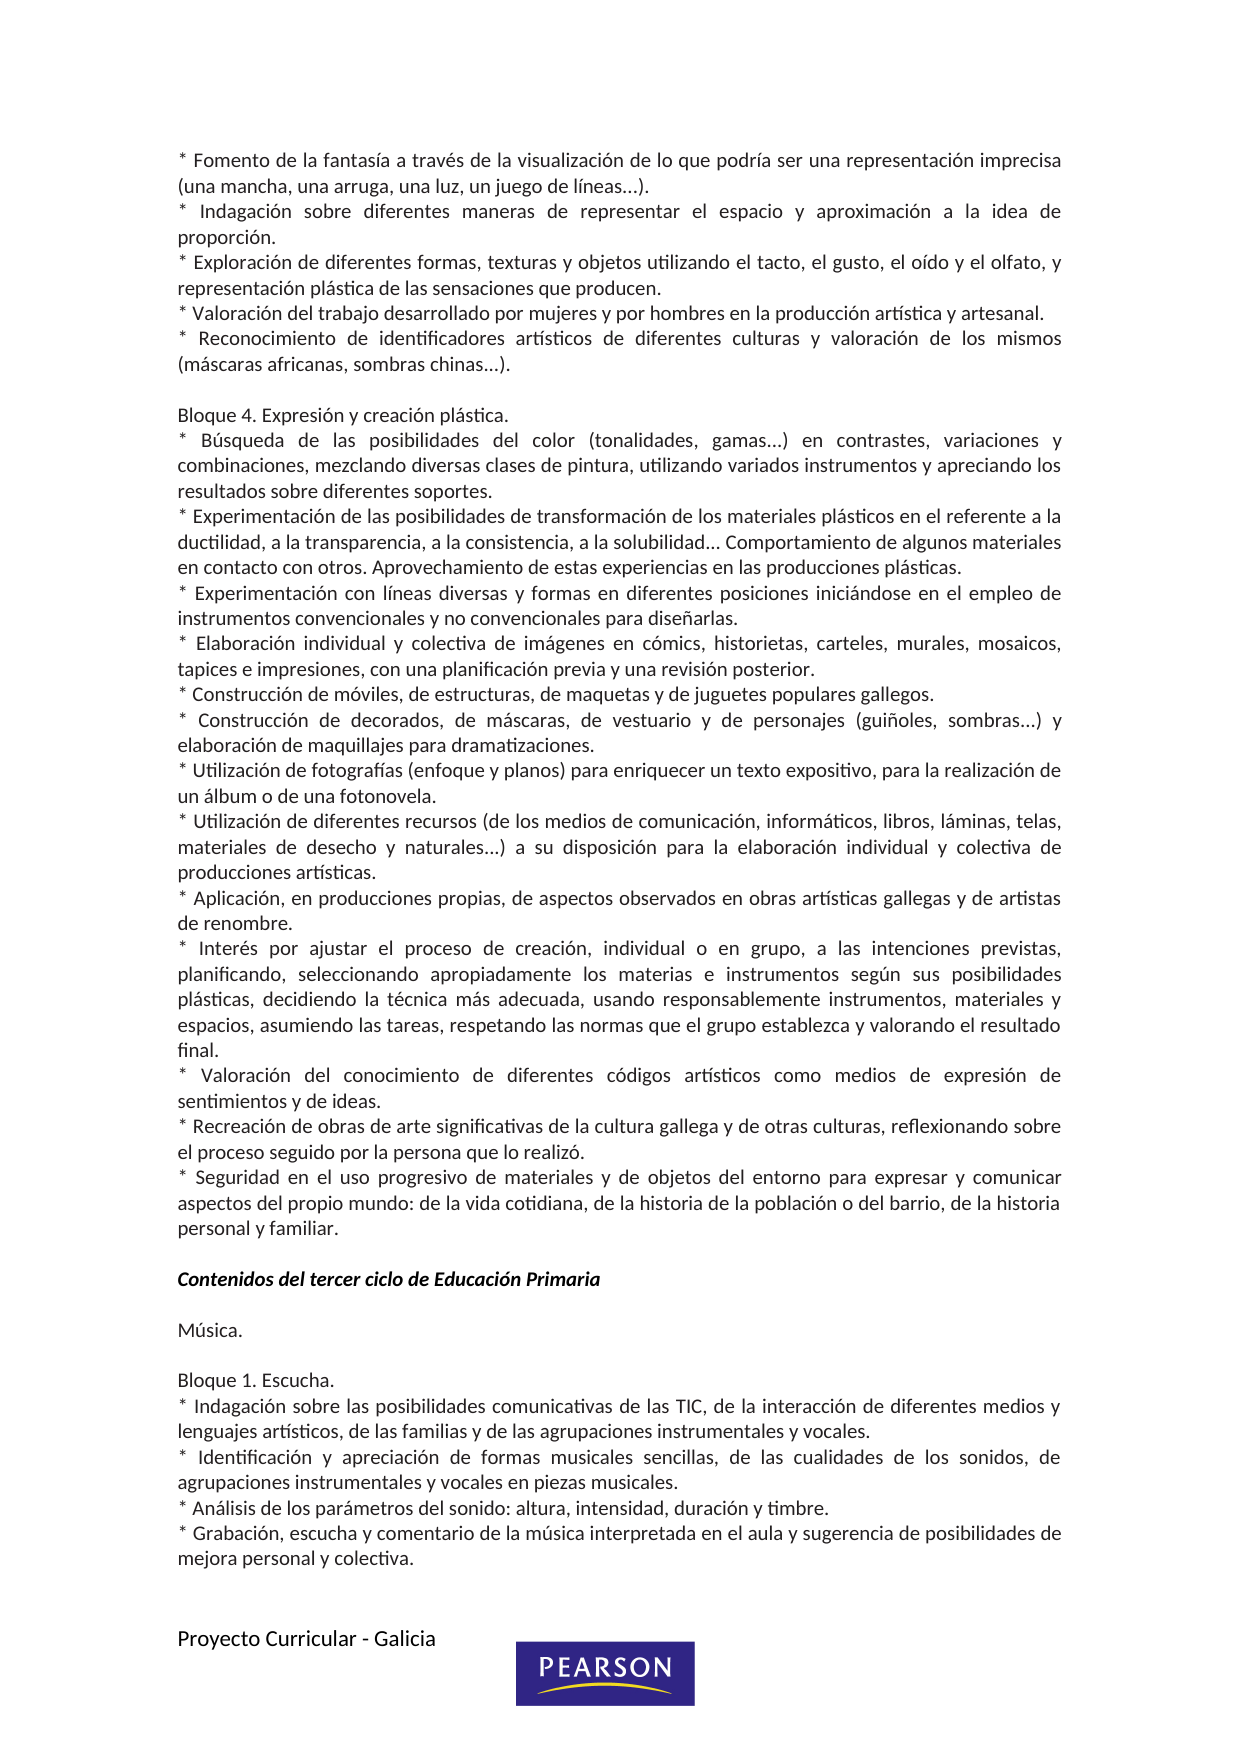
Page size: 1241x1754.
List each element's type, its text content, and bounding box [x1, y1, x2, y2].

text * Elaboración individual y colectiva de imágenes en cómics, historietas, carteles, murales, mosaicos, tapices e impresiones, con una planificación previa y una revisión posterior. [177, 631, 1063, 681]
text * Aplicación, en producciones propias, de aspectos observados en obras artísticas gallegas y de artistas de renombre. [177, 885, 1063, 936]
text Bloque 4. Expresión y creación plástica. [177, 402, 1063, 427]
text * Exploración de diferentes formas, texturas y objetos utilizando el tacto, el gusto, el oído y el olfato, y representación plástica de las sensaciones que producen. [177, 249, 1063, 300]
text Música. [177, 1317, 1063, 1342]
text * Valoración del trabajo desarrollado por mujeres y por hombres en la producción artística y artesanal. [177, 300, 1063, 326]
text * Utilización de fotografías (enfoque y planos) para enriquecer un texto expositivo, para la realización de un álbum o de una fotonovela. [177, 758, 1063, 808]
text * Experimentación de las posibilidades de transformación de los materiales plásticos en el referente a la ductilidad, a la transparencia, a la consistencia, a la solubilidad... Comportamiento de algunos materiales en contacto con otros. Aprovechamiento de estas experiencias en las producciones plásticas. [177, 503, 1063, 580]
text * Valoración del conocimiento de diferentes códigos artísticos como medios de expresión de sentimientos y de ideas. [177, 1063, 1063, 1113]
text * Indagación sobre diferentes maneras de representar el espacio y aproximación a la idea de proporción. [177, 198, 1063, 249]
text * Indagación sobre las posibilidades comunicativas de las TIC, de la interacción de diferentes medios y lenguajes artísticos, de las familias y de las agrupaciones instrumentales y vocales. [177, 1393, 1063, 1444]
text * Utilización de diferentes recursos (de los medios de comunicación, informáticos, libros, láminas, telas, materiales de desecho y naturales...) a su disposición para la elaboración individual y colectiva de producciones artísticas. [177, 808, 1063, 885]
text * Construcción de decorados, de máscaras, de vestuario y de personajes (guiñoles, sombras...) y elaboración de maquillajes para dramatizaciones. [177, 707, 1063, 758]
text Bloque 1. Escucha. [177, 1368, 1063, 1393]
text * Análisis de los parámetros del sonido: altura, intensidad, duración y timbre. [177, 1495, 1063, 1520]
text * Búsqueda de las posibilidades del color (tonalidades, gamas...) en contrastes, variaciones y combinaciones, mezclando diversas clases de pintura, utilizando variados instrumentos y apreciando los resultados sobre diferentes soportes. [177, 427, 1063, 503]
picture [509, 1637, 701, 1711]
text * Seguridad en el uso progresivo de materiales y de objetos del entorno para expresar y comunicar aspectos del propio mundo: de la vida cotidiana, de la historia de la población o del barrio, de la historia personal y familiar. [177, 1164, 1063, 1241]
text * Identificación y apreciación de formas musicales sencillas, de las cualidades de los sonidos, de agrupaciones instrumentales y vocales en piezas musicales. [177, 1444, 1063, 1495]
text * Reconocimiento de identificadores artísticos de diferentes culturas y valoración de los mismos (máscaras africanas, sombras chinas...). [177, 326, 1063, 376]
text * Interés por ajustar el proceso de creación, individual o en grupo, a las intenciones previstas, planificando, seleccionando apropiadamente los materias e instrumentos según sus posibilidades plásticas, decidiendo la técnica más adecuada, usando responsablemente instrumentos, materiales y espacios, asumiendo las tareas, respetando las normas que el grupo establezca y valorando el resultado final. [177, 936, 1063, 1063]
text * Recreación de obras de arte significativas de la cultura gallega y de otras culturas, reflexionando sobre el proceso seguido por la persona que lo realizó. [177, 1113, 1063, 1164]
text Contenidos del tercer ciclo de Educación Primaria [177, 1266, 1063, 1291]
text * Fomento de la fantasía a través de la visualización de lo que podría ser una representación imprecisa (una mancha, una arruga, una luz, un juego de líneas...). [177, 148, 1063, 198]
text * Construcción de móviles, de estructuras, de maquetas y de juguetes populares gallegos. [177, 681, 1063, 707]
text * Grabación, escucha y comentario de la música interpretada en el aula y sugerencia de posibilidades de mejora personal y colectiva. [177, 1520, 1063, 1571]
text * Experimentación con líneas diversas y formas en diferentes posiciones iniciándose en el empleo de instrumentos convencionales y no convencionales para diseñarlas. [177, 580, 1063, 631]
